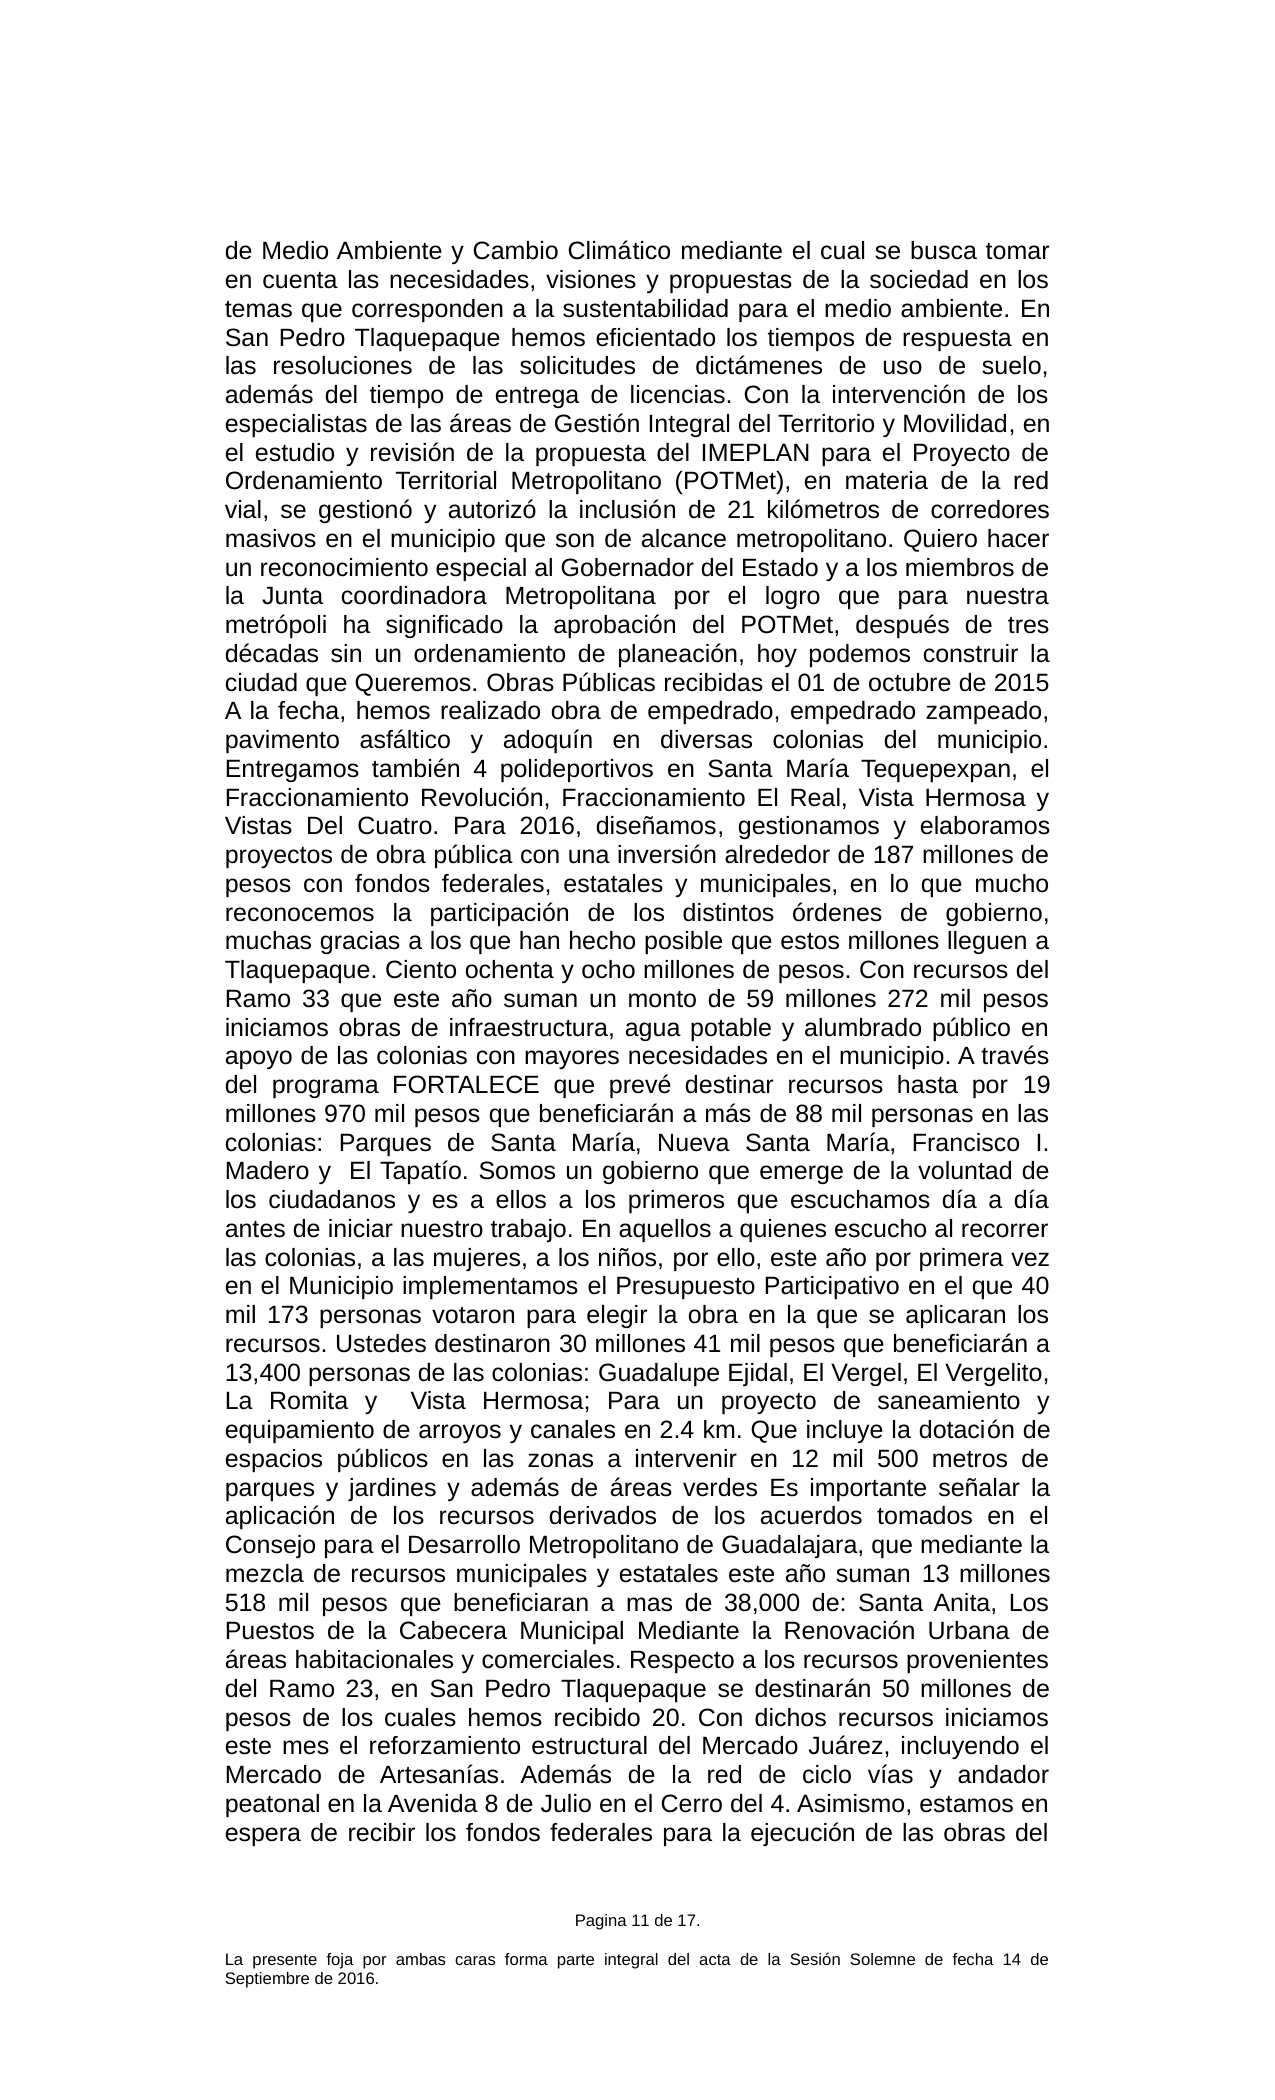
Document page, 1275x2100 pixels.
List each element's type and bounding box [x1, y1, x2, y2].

text [224, 236, 1051, 1846]
